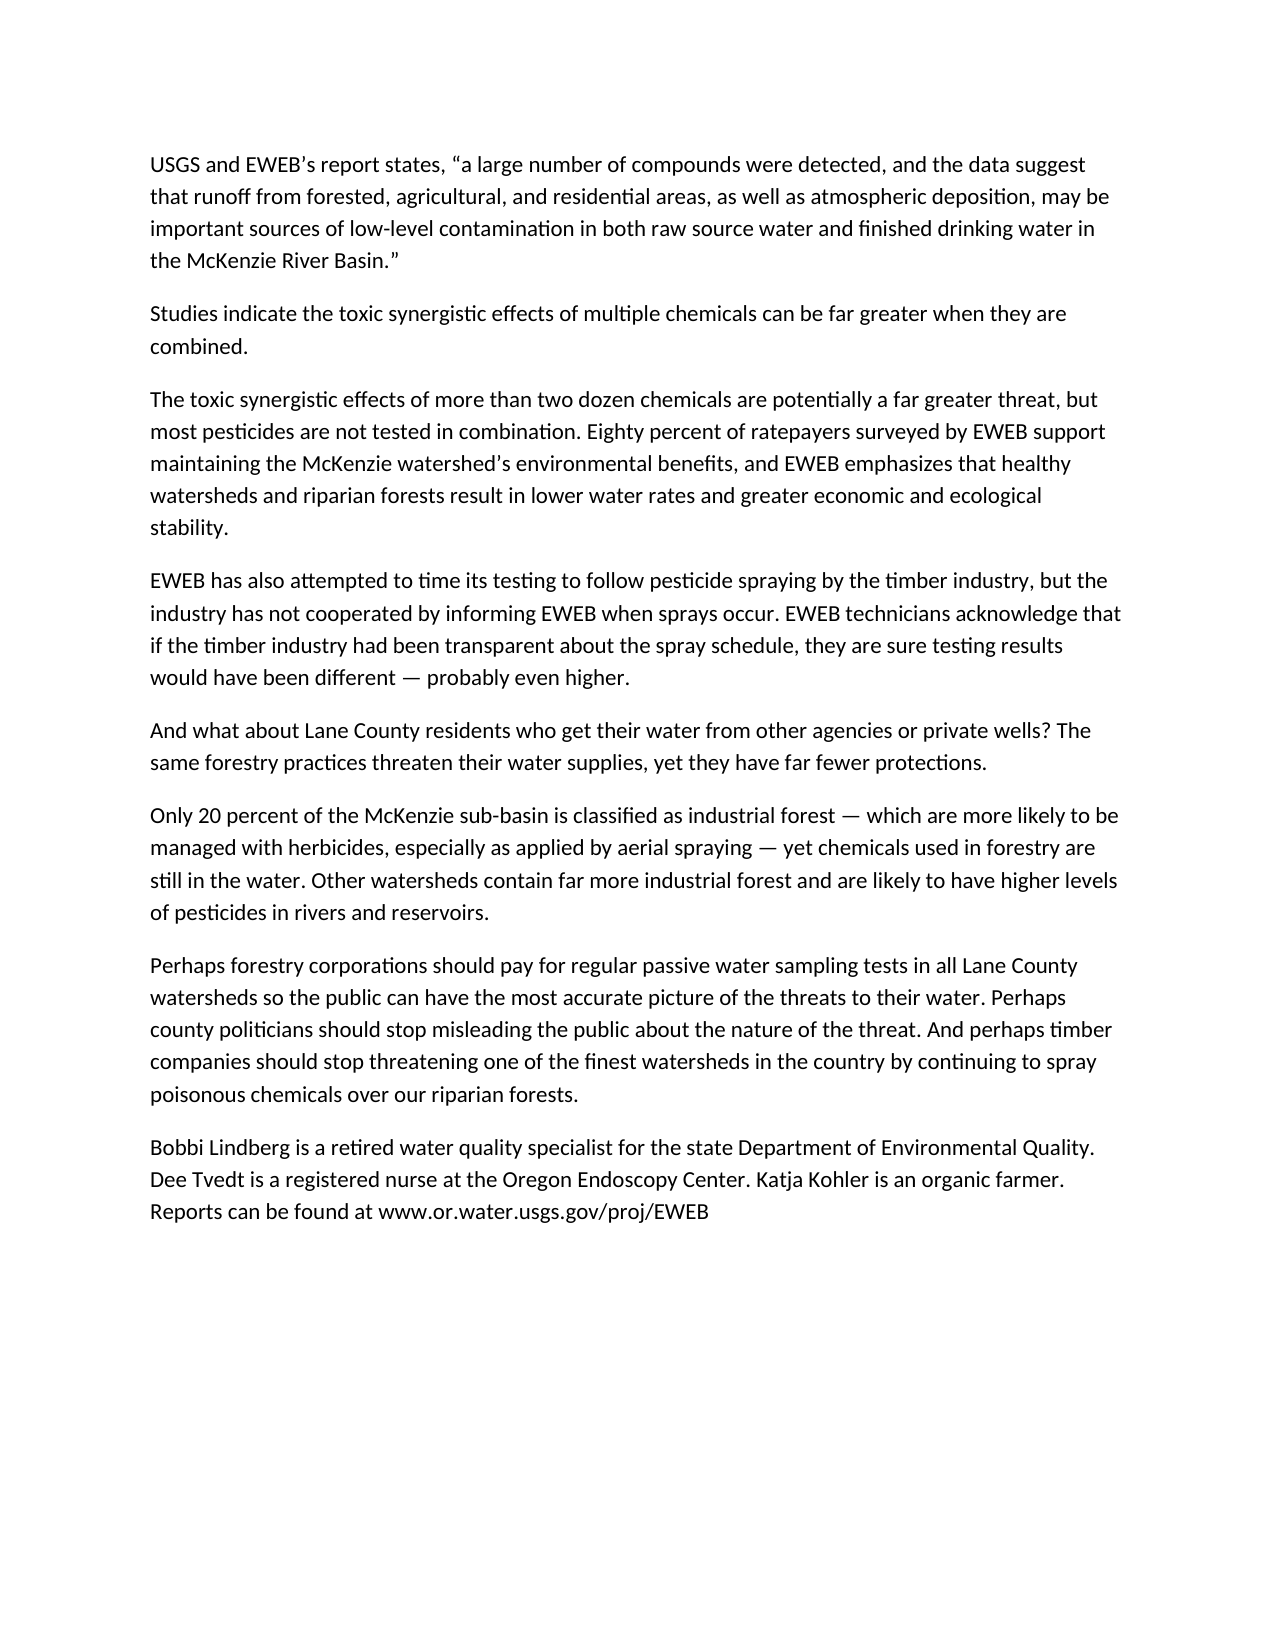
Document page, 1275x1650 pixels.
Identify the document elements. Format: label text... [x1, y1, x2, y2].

text USGS and EWEB’s report states, “a large number of compounds were detected, and the data suggest that runoff from forested, agricultural, and residential areas, as well as atmospheric deposition, may be important sources of low-level contamination in both raw source water and finished drinking water in the McKenzie River Basin.” [150, 150, 1125, 274]
text And what about Lane County residents who get their water from other agencies or private wells? The same forestry practices threaten their water supplies, yet they have far fewer protections. [150, 716, 1125, 776]
text Perhaps forestry corporations should pay for regular passive water sampling tests in all Lane County watersheds so the public can have the most accurate picture of the threats to their water. Perhaps county politicians should stop misleading the public about the nature of the threat. And perhaps timber companies should stop threatening one of the finest watersheds in the country by continuing to spray poisonous chemicals over our riparian forests. [150, 951, 1125, 1108]
text Studies indicate the toxic synergistic effects of multiple chemicals can be far greater when they are combined. [150, 299, 1125, 360]
text Only 20 percent of the McKenzie sub-basin is classified as industrial forest — which are more likely to be managed with herbicides, especially as applied by aerial spraying — yet chemicals used in forestry are still in the water. Other watersheds contain far more industrial forest and are likely to have higher levels of pesticides in rivers and reservoirs. [150, 801, 1125, 926]
text EWEB has also attempted to time its testing to follow pesticide spraying by the timber industry, but the industry has not cooperated by informing EWEB when sprays occur. EWEB technicians acknowledge that if the timber industry had been transparent about the spray schedule, they are sure testing results would have been different — probably even higher. [150, 567, 1125, 691]
text The toxic synergistic effects of more than two dozen chemicals are potentially a far greater threat, but most pesticides are not tested in combination. Eighty percent of ratepayers surveyed by EWEB support maintaining the McKenzie watershed’s environmental benefits, and EWEB emphasizes that healthy watersheds and riparian forests result in lower water rates and greater economic and ecological stability. [150, 385, 1125, 542]
text Bobbi Lindberg is a retired water quality specialist for the state Department of Environmental Quality. Dee Tvedt is a registered nurse at the Oregon Endoscopy Center. Katja Kohler is an organic farmer. Reports can be found at www.or.water.usgs.gov/proj/EWEB [150, 1133, 1125, 1225]
